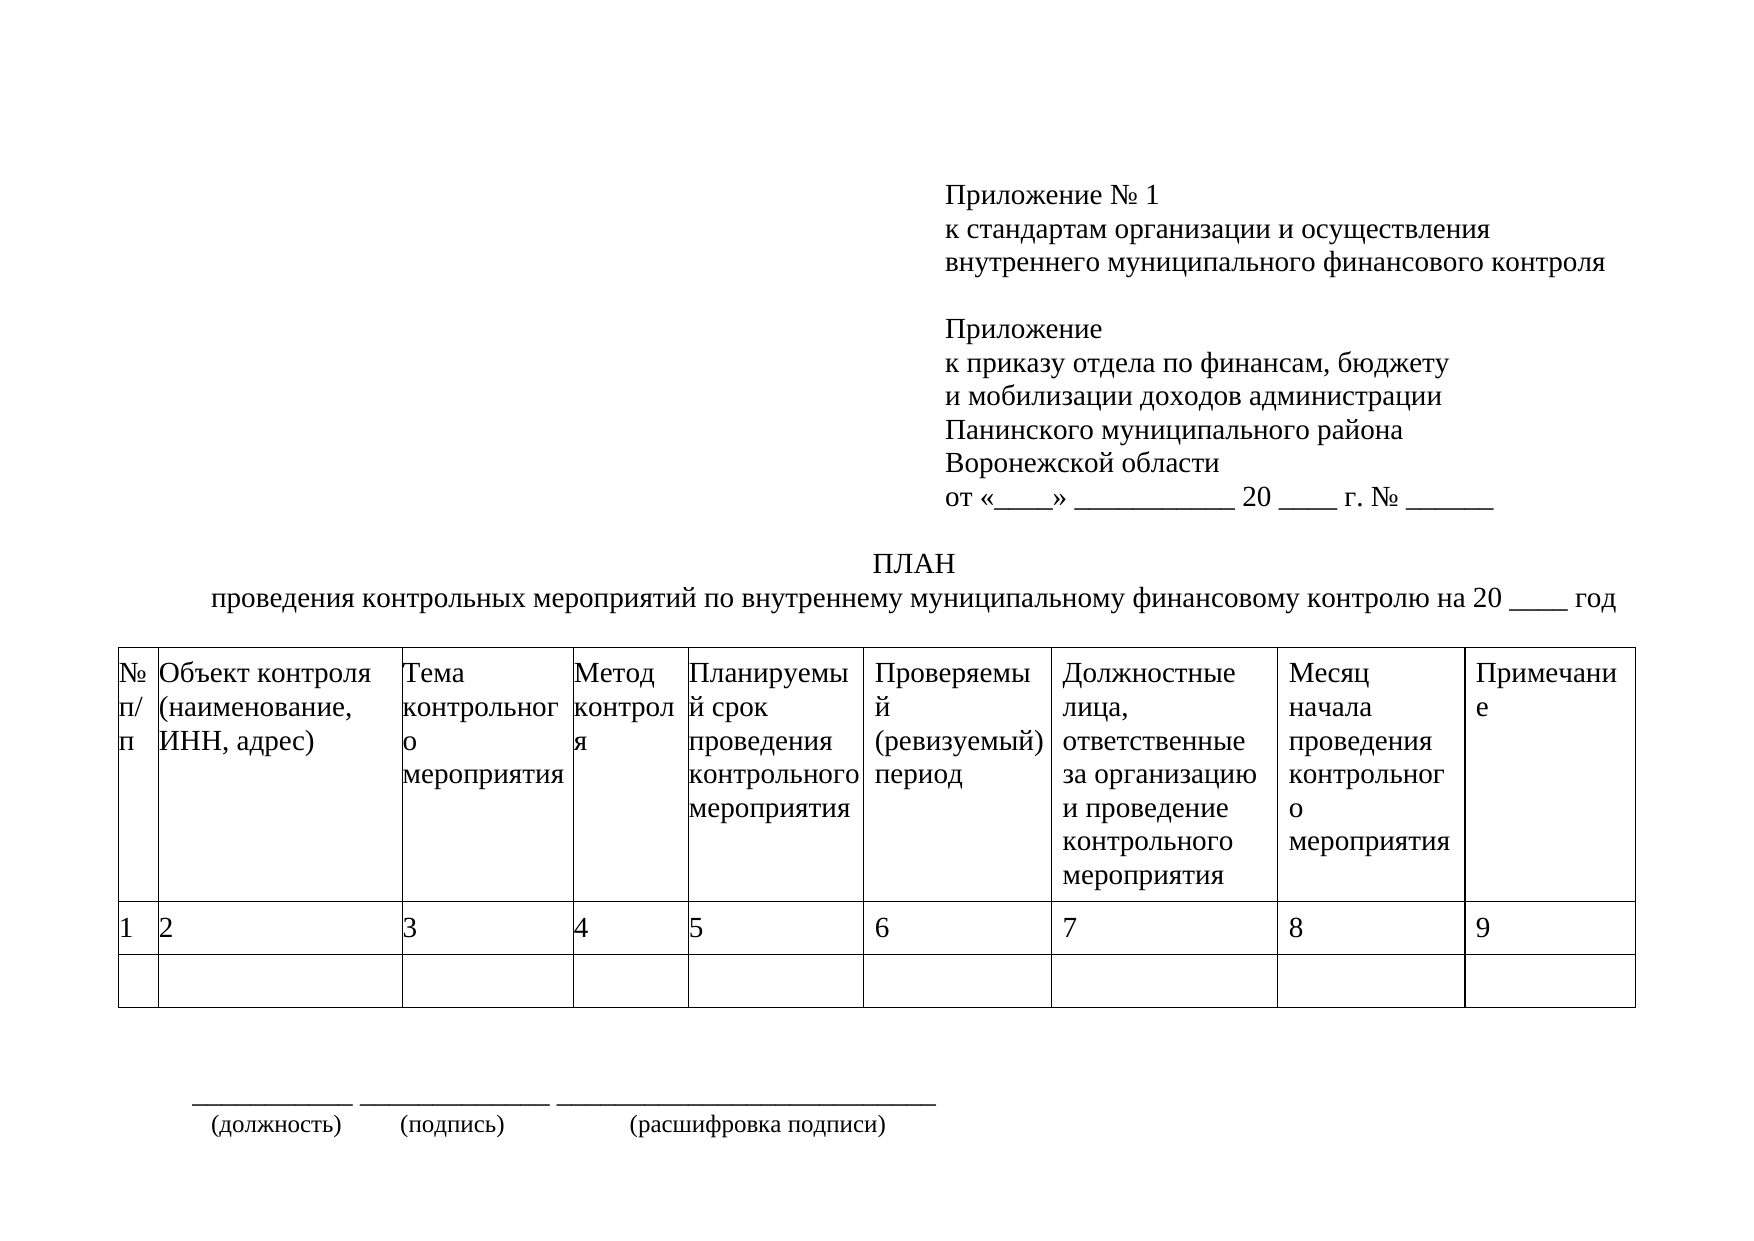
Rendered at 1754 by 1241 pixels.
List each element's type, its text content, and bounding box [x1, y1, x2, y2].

text и мобилизации доходов администрации [945, 378, 1636, 412]
text к стандартам организации и осуществления [945, 211, 1636, 244]
table_cell [689, 955, 863, 1007]
text ___________ _____________ __________________________ [118, 1075, 1636, 1109]
table_cell 7 [1052, 902, 1277, 954]
table_cell 4 [574, 902, 688, 954]
text Панинского муниципального района [945, 412, 1636, 446]
table_header Проверяемый (ревизуемый) период [864, 648, 1051, 901]
table_header Должностные лица, ответственные за организацию и проведение контрольного мероприятия [1052, 648, 1277, 901]
table_cell 8 [1278, 902, 1464, 954]
text внутреннего муниципального финансового контроля [945, 244, 1636, 278]
table_cell 1 [119, 902, 158, 954]
text (должность) (подпись) (расшифровка подписи) [118, 1109, 1636, 1137]
table_cell [1278, 955, 1464, 1007]
text проведения контрольных мероприятий по внутреннему муниципальному финансовому контролю на 20 ____ год [118, 580, 1636, 613]
table_header Объект контроля (наименование, ИНН, адрес) [159, 648, 402, 901]
table_cell 5 [689, 902, 863, 954]
text к приказу отдела по финансам, бюджету [945, 345, 1636, 378]
table_cell 2 [159, 902, 402, 954]
text Приложение [945, 311, 1636, 345]
table_cell [1052, 955, 1277, 1007]
table_cell [159, 955, 402, 1007]
table_cell 9 [1466, 902, 1635, 954]
table_cell 3 [403, 902, 573, 954]
table_header Метод контроля [574, 648, 688, 901]
text Воронежской области [945, 446, 1636, 479]
text от «____» ___________ 20 ____ г. № ______ [945, 479, 1636, 513]
table_header Примечание [1466, 648, 1635, 901]
table_header Тема контрольного мероприятия [403, 648, 573, 901]
text Приложение № 1 [945, 177, 1636, 211]
table_header Месяц начала проведения контрольного мероприятия [1278, 648, 1464, 901]
table_cell [1466, 955, 1635, 1007]
table_header Планируемый срок проведения контрольного мероприятия [689, 648, 863, 901]
text ПЛАН [118, 546, 1636, 580]
table_cell 6 [864, 902, 1051, 954]
table_cell [119, 955, 158, 1007]
table_cell [864, 955, 1051, 1007]
table_header № п/п [119, 648, 158, 901]
table_cell [403, 955, 573, 1007]
table_cell [574, 955, 688, 1007]
